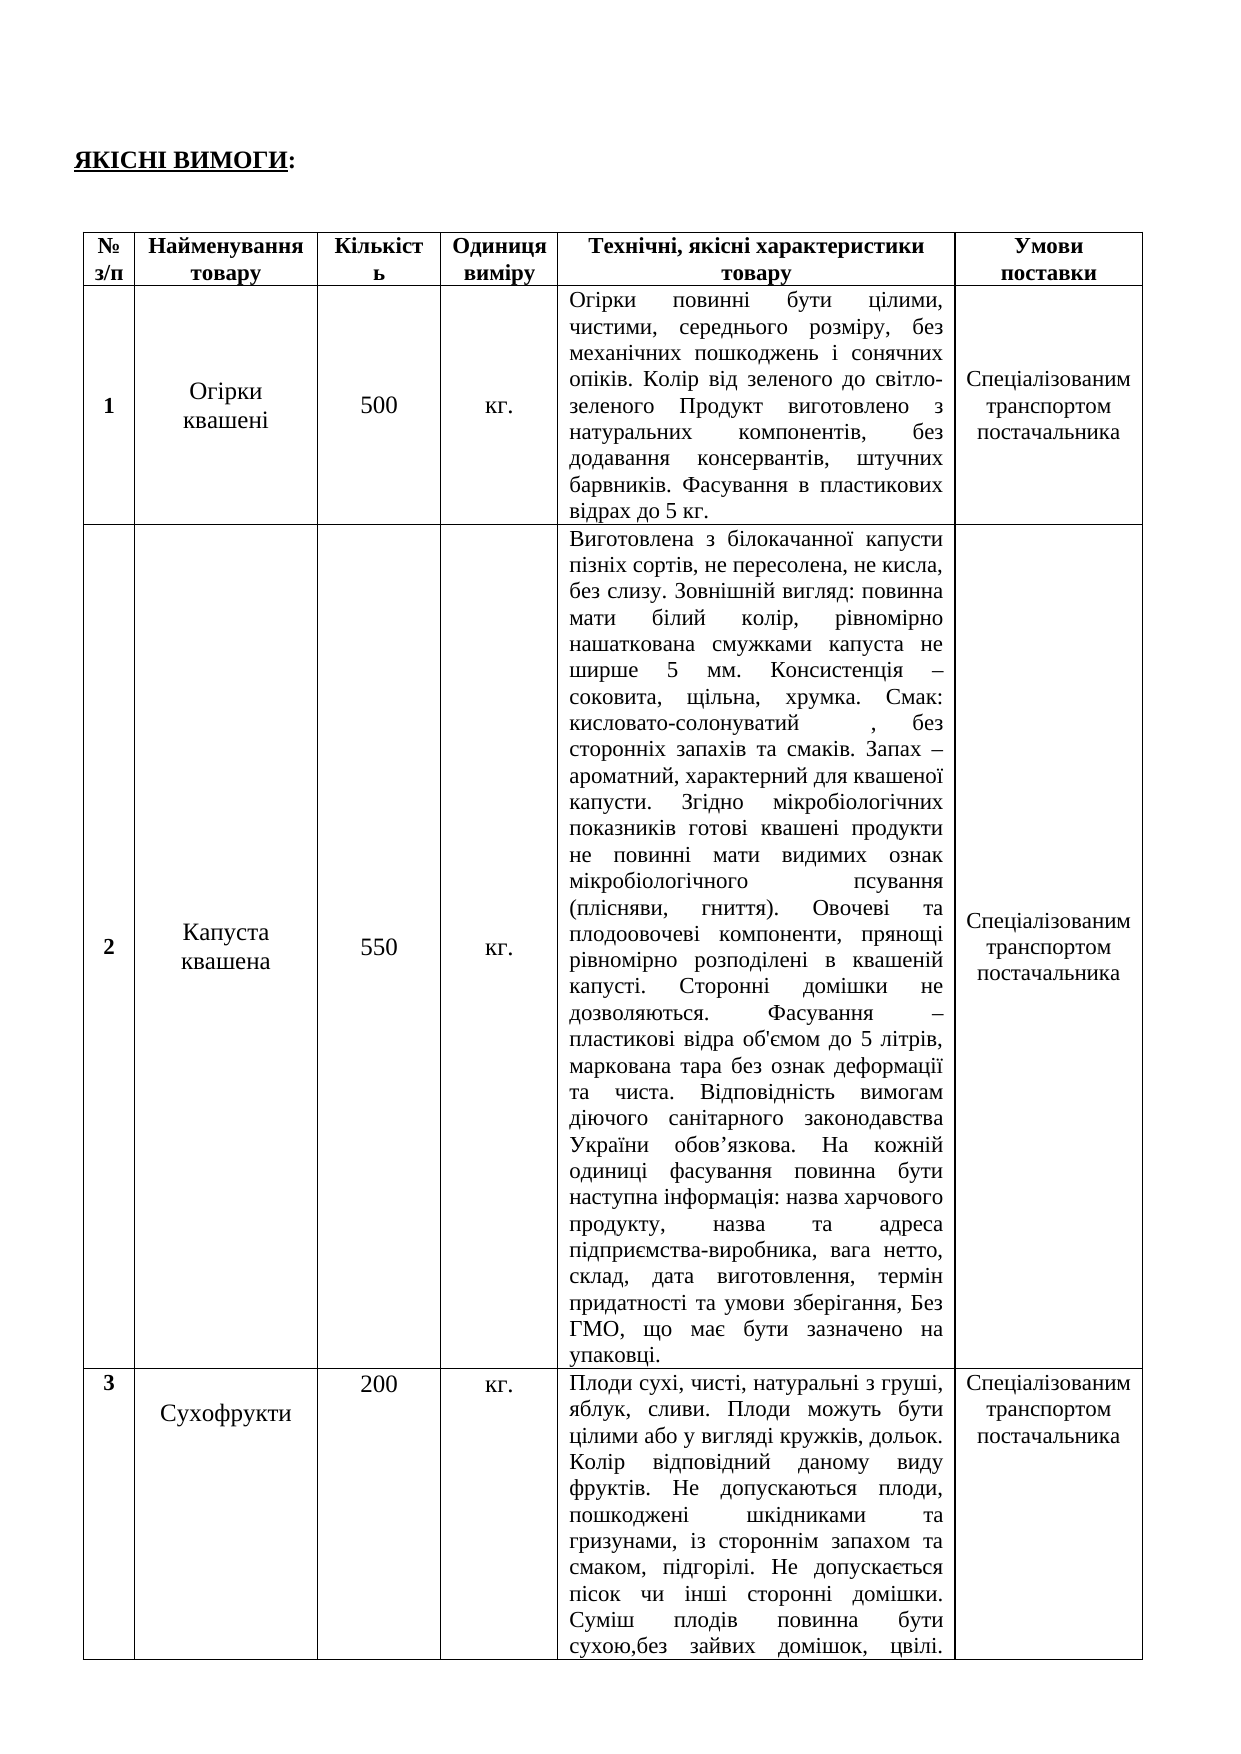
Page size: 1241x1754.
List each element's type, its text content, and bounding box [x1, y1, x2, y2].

text ЯКІСНІ ВИМОГИ: [74, 145, 1152, 174]
table_cell 500 [318, 286, 440, 523]
table_cell Огірки повинні бути цілими, чистими, середнього розміру, без механічних пошкоджень і сонячних опіків. Колір від зеленого до світло-зеленого Продукт виготовлено з натуральних компонентів, без додавання консервантів, штучних барвників. Фасування в пластикових відрах до . [558, 286, 954, 523]
table_cell Сухофрукти [135, 1369, 317, 1659]
table_header № з/п [84, 233, 134, 285]
table_cell 200 [318, 1369, 440, 1659]
table_cell Капуста квашена [135, 525, 317, 1368]
table_cell Огірки квашені [135, 286, 317, 523]
table_cell 3 [84, 1369, 134, 1659]
table_cell Спеціалізованим транспортом постачальника [956, 525, 1142, 1368]
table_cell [558, 1369, 954, 1659]
table_cell 2 [84, 525, 134, 1368]
table_cell кг. [441, 1369, 557, 1659]
table_cell кг. [441, 286, 557, 523]
table_cell 550 [318, 525, 440, 1368]
table_header Одиниця виміру [441, 233, 557, 285]
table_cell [956, 1369, 1142, 1659]
table_cell Виготовлена з білокачанної капусти пізніх сортів, не пересолена, не кисла, без слизу. Зовнішній вигляд: повинна мати білий колір, рівномірно нашаткована смужками капуста не ширше . Консистенція – соковита, щільна, хрумка. Смак: кисловато-солонуватий , без сторонніх запахів та смаків. Запах – ароматний, характерний для квашеної капусти. Згідно мікробіологічних показників готові квашені продукти не повинні мати видимих ознак мікробіологічного псування (плісняви, гниття). Овочеві та плодоовочеві компоненти, прянощі рівномірно розподілені в квашеній капусті. Сторонні домішки не дозволяються. Фасування – пластикові відра об'ємом до 5 літрів, маркована тара без ознак деформації та чиста. Відповідність вимогам діючого санітарного законодавства України обов’язкова. На кожній одиниці фасування повинна бути наступна інформація: назва харчового продукту, назва та адреса підприємства-виробника, вага нетто, склад, дата виготовлення, термін придатності та умови зберігання, Без ГМО, що має бути зазначено на упаковці. [558, 525, 954, 1368]
table_header Кількість [318, 233, 440, 285]
table_cell кг. [441, 525, 557, 1368]
table_header Умови поставки [956, 233, 1142, 285]
table_cell 1 [84, 286, 134, 523]
table_header Найменування товару [135, 233, 317, 285]
table_cell Спеціалізованим транспортом постачальника [956, 286, 1142, 523]
table_header Технічні, якісні характеристики товару [558, 233, 954, 285]
